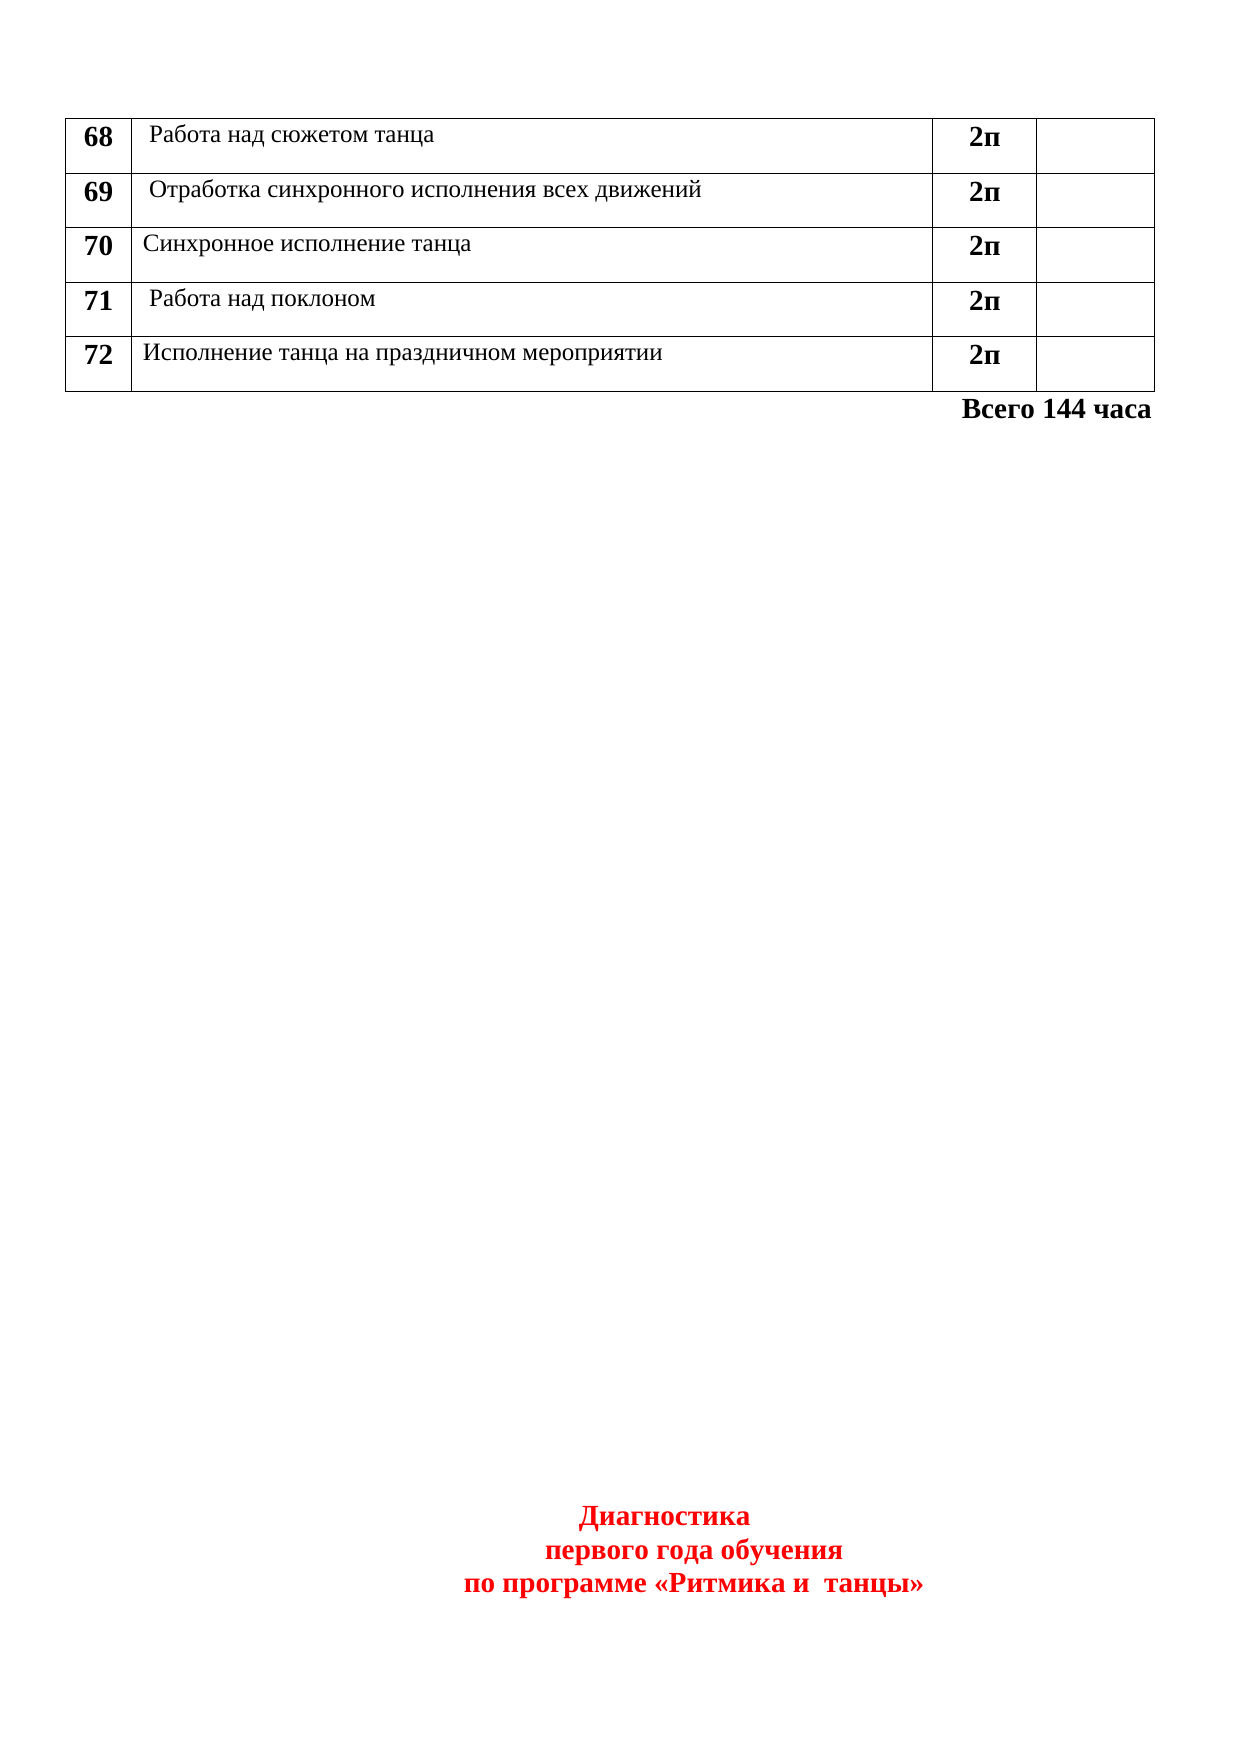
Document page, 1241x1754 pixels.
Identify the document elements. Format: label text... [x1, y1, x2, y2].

table_cell 2п [933, 228, 1036, 282]
table_cell Работа над сюжетом танца [132, 119, 932, 173]
table_cell 2п [933, 119, 1036, 173]
table_cell 70 [66, 228, 131, 282]
table_cell 2п [933, 283, 1036, 336]
table_cell Отработка синхронного исполнения всех движений [132, 174, 932, 227]
table_cell 71 [66, 283, 131, 336]
table_cell [1037, 337, 1154, 391]
text Всего 144 часа [177, 392, 1152, 425]
text первого года обучения [177, 1532, 1152, 1566]
table_cell Исполнение танца на праздничном мероприятии [132, 337, 932, 391]
table_cell 2п [933, 174, 1036, 227]
table_cell Работа над поклоном [132, 283, 932, 336]
table_cell [1037, 283, 1154, 336]
table_cell 69 [66, 174, 131, 227]
table_cell [1037, 174, 1154, 227]
table_cell 2п [933, 337, 1036, 391]
table_cell 72 [66, 337, 131, 391]
table_cell 68 [66, 119, 131, 173]
table_cell [1037, 228, 1154, 282]
text по программе «Ритмика и танцы» [177, 1566, 1152, 1599]
table_cell [1037, 119, 1154, 173]
table_cell Синхронное исполнение танца [132, 228, 932, 282]
text Диагностика [177, 1498, 1152, 1532]
